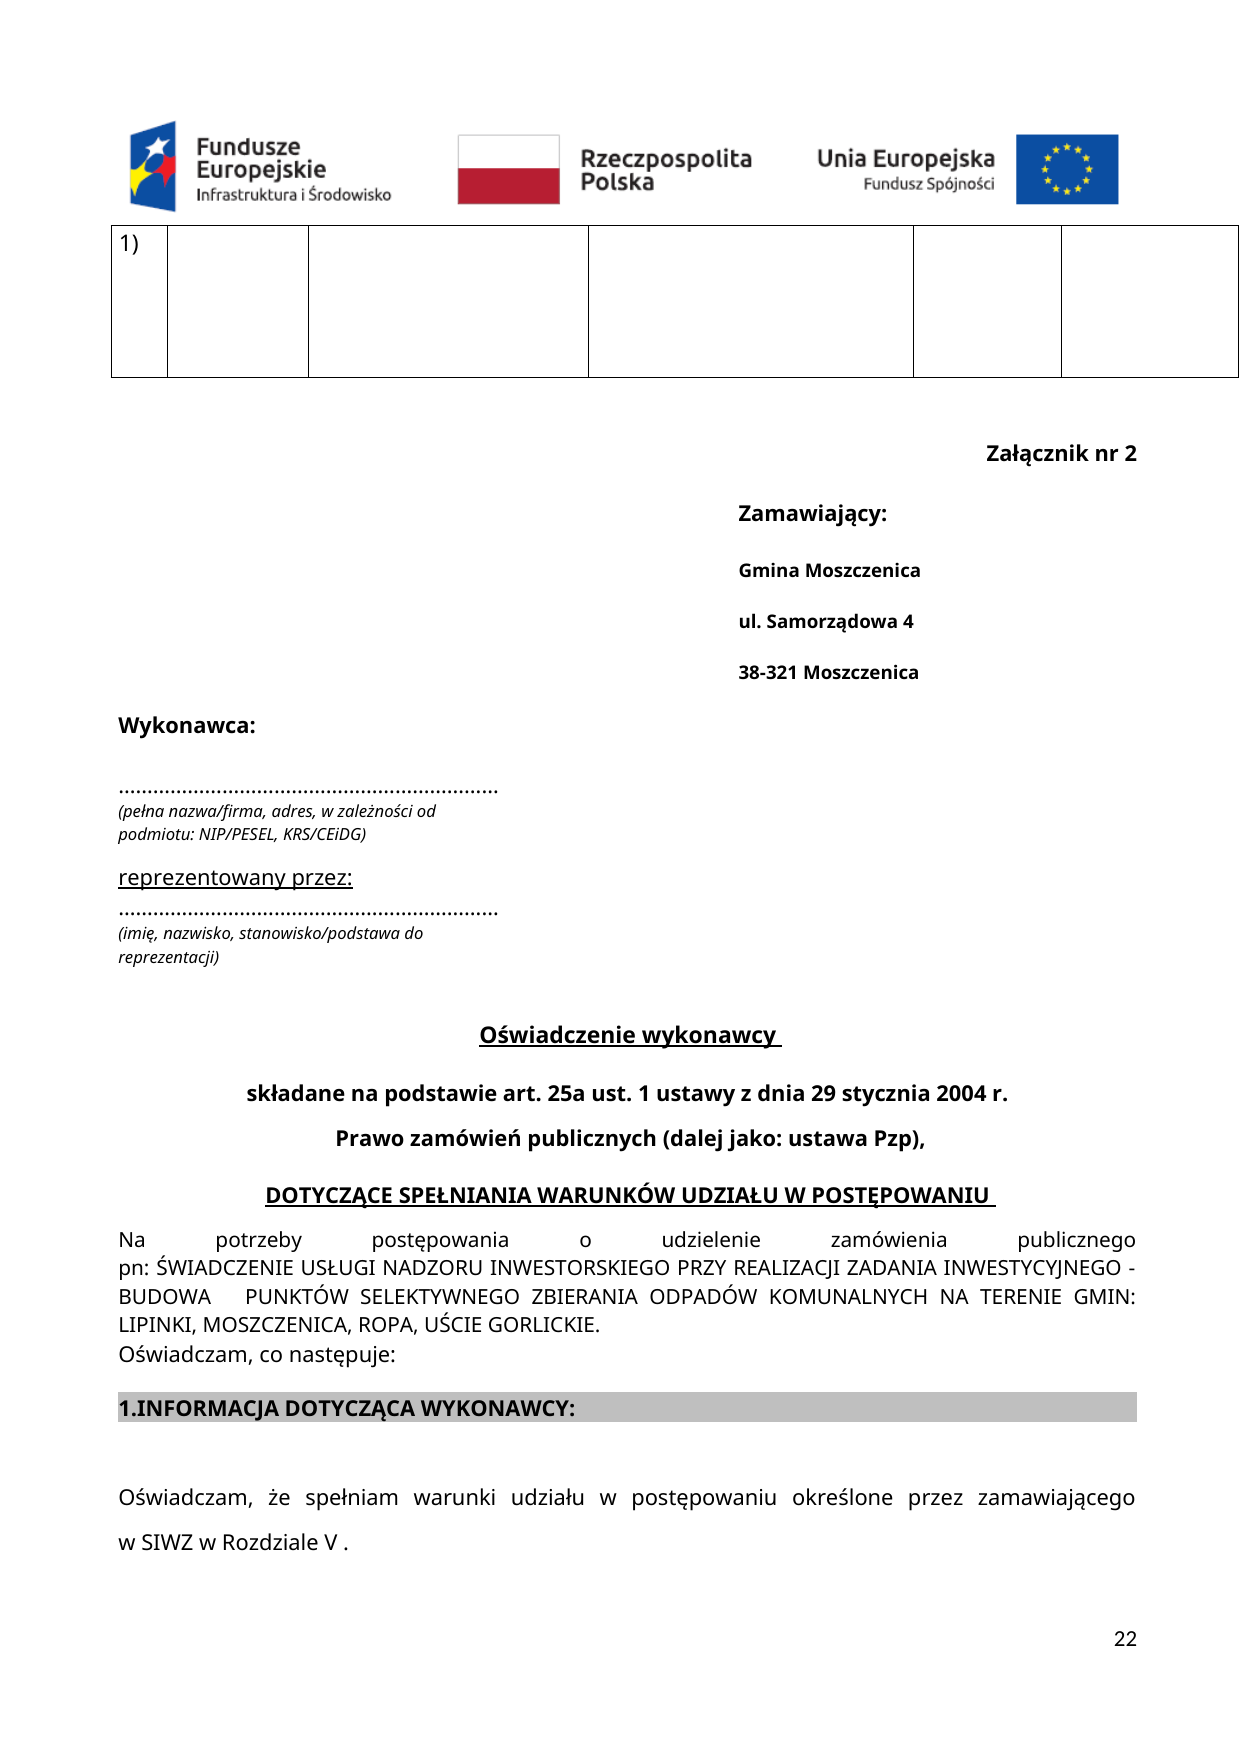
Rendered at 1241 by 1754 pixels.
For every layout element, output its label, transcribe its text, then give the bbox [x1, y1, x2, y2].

text Oświadczam, że spełniam warunki udziału w postępowaniu określone przez zamawiającego w SIWZ w Rozdziale V . [118, 1482, 1137, 1556]
text Prawo zamówień publicznych (dalej jako: ustawa Pzp), [118, 1123, 1137, 1153]
text Gmina Moszczenica [738, 557, 1137, 583]
text Oświadczam, co następuje: [118, 1339, 1137, 1368]
text ………………………………………………………… [118, 770, 517, 799]
text 38-321 Moszczenica [738, 659, 1137, 685]
text ul. Samorządowa 4 [738, 608, 1137, 634]
picture [118, 101, 1134, 225]
table_cell [1062, 226, 1238, 377]
text (imię, nazwisko, stanowisko/podstawa do reprezentacji) [118, 921, 517, 968]
text składane na podstawie art. 25a ust. 1 ustawy z dnia 29 stycznia 2004 r. [118, 1078, 1137, 1108]
table_cell [914, 226, 1061, 377]
table_cell [309, 226, 588, 377]
text reprezentowany przez: [118, 862, 1137, 891]
table_cell [168, 226, 308, 377]
text DOTYCZĄCE SPEŁNIANIA WARUNKÓW UDZIAŁU W POSTĘPOWANIU [118, 1180, 1137, 1210]
text Oświadczenie wykonawcy [118, 1019, 1137, 1050]
text Na potrzeby postępowania o udzielenie zamówienia publicznego pn: ŚWIADCZENIE USŁUGI NADZORU INWESTORSKIEGO PRZY REALIZACJI ZADANIA INWESTYCYJNEGO - BUDOWA PUNKTÓW SELEKTYWNEGO ZBIERANIA ODPADÓW KOMUNALNYCH NA TERENIE GMIN: LIPINKI, MOSZCZENICA, ROPA, UŚCIE GORLICKIE. [118, 1225, 1137, 1339]
text 1.INFORMACJA DOTYCZĄCA WYKONAWCY: [118, 1392, 1137, 1422]
table_cell [112, 226, 167, 377]
text Wykonawca: [118, 710, 1137, 740]
text Zamawiający: [664, 497, 1137, 527]
table_cell [589, 226, 913, 377]
text (pełna nazwa/firma, adres, w zależności od podmiotu: NIP/PESEL, KRS/CEiDG) [118, 799, 517, 845]
text ………………………………………………………… [118, 891, 517, 921]
text Załącznik nr 2 [664, 438, 1137, 468]
